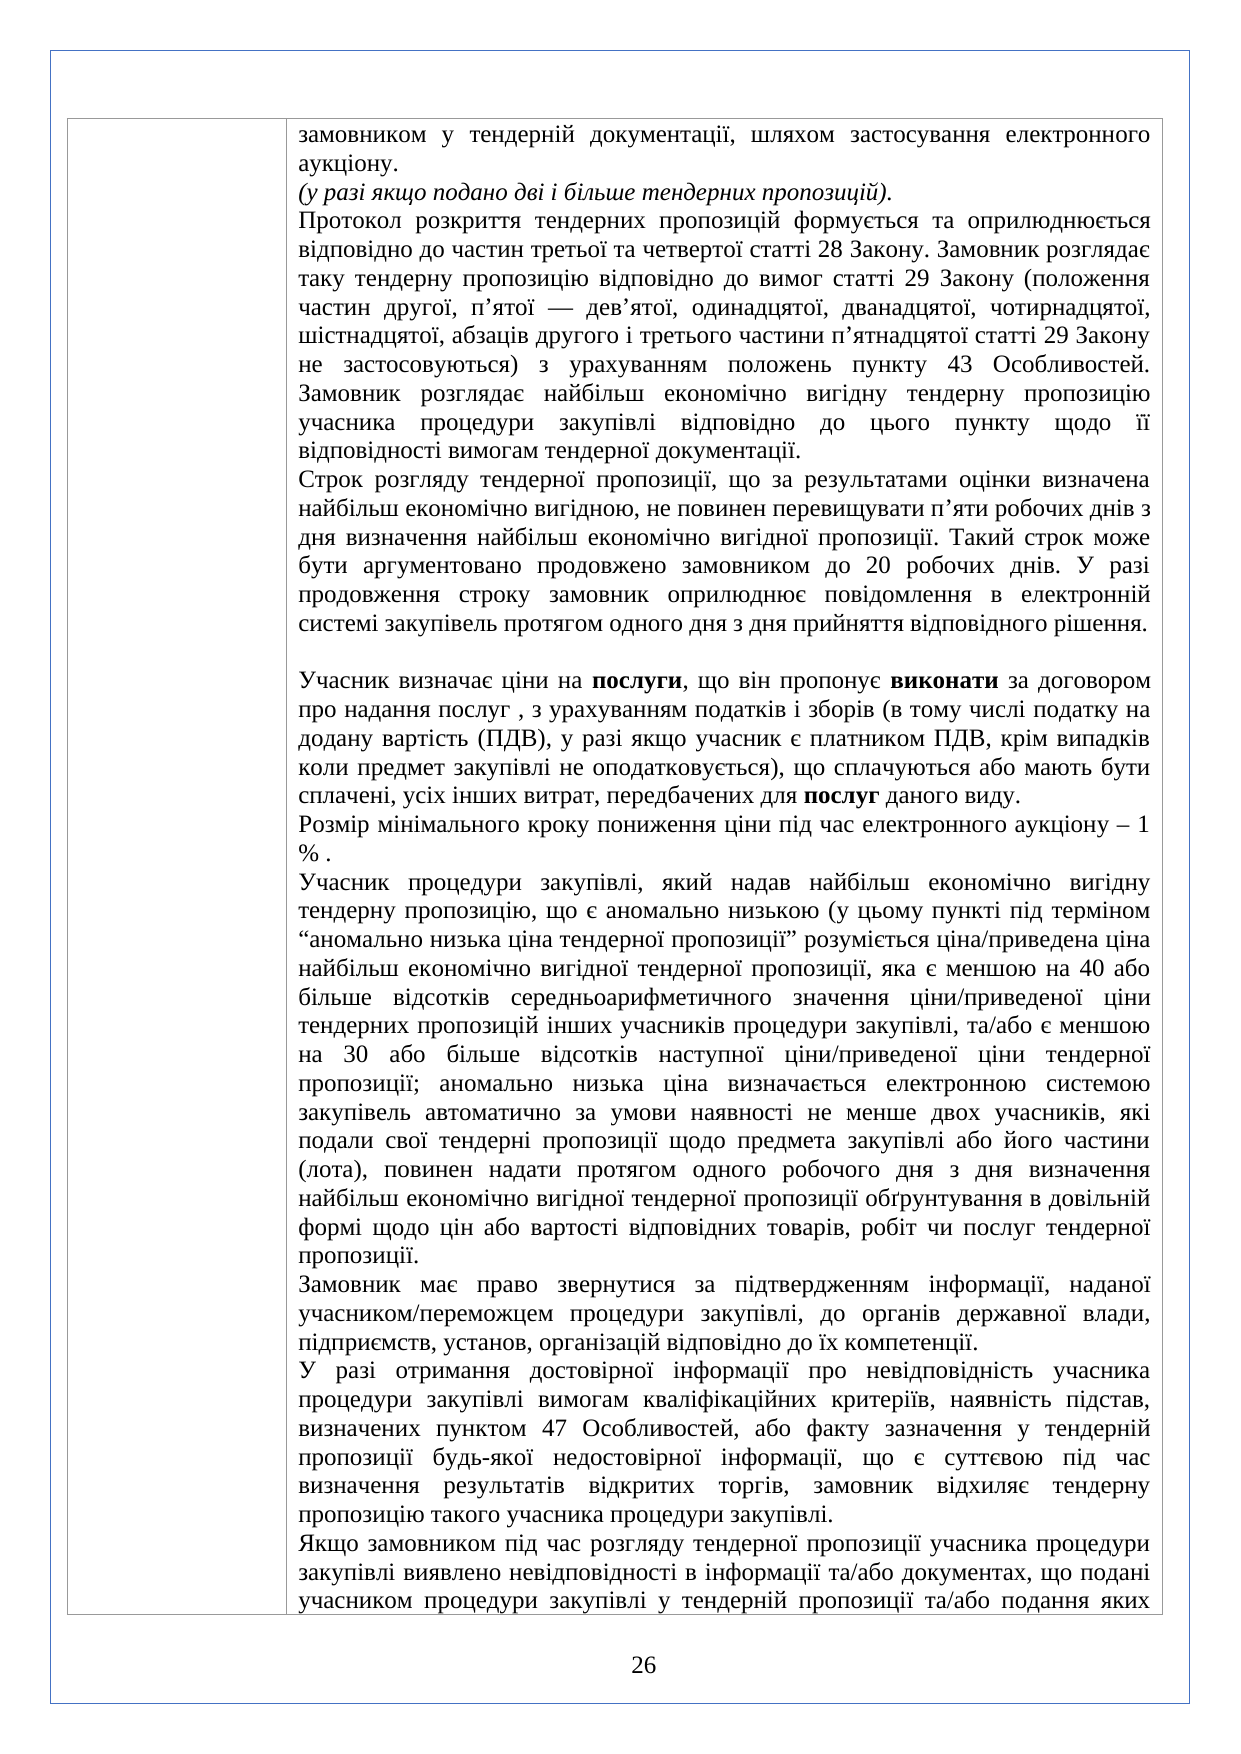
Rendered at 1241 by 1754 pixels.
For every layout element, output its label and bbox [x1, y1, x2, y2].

table_cell [287, 119, 1162, 1614]
table_cell [68, 119, 286, 1614]
